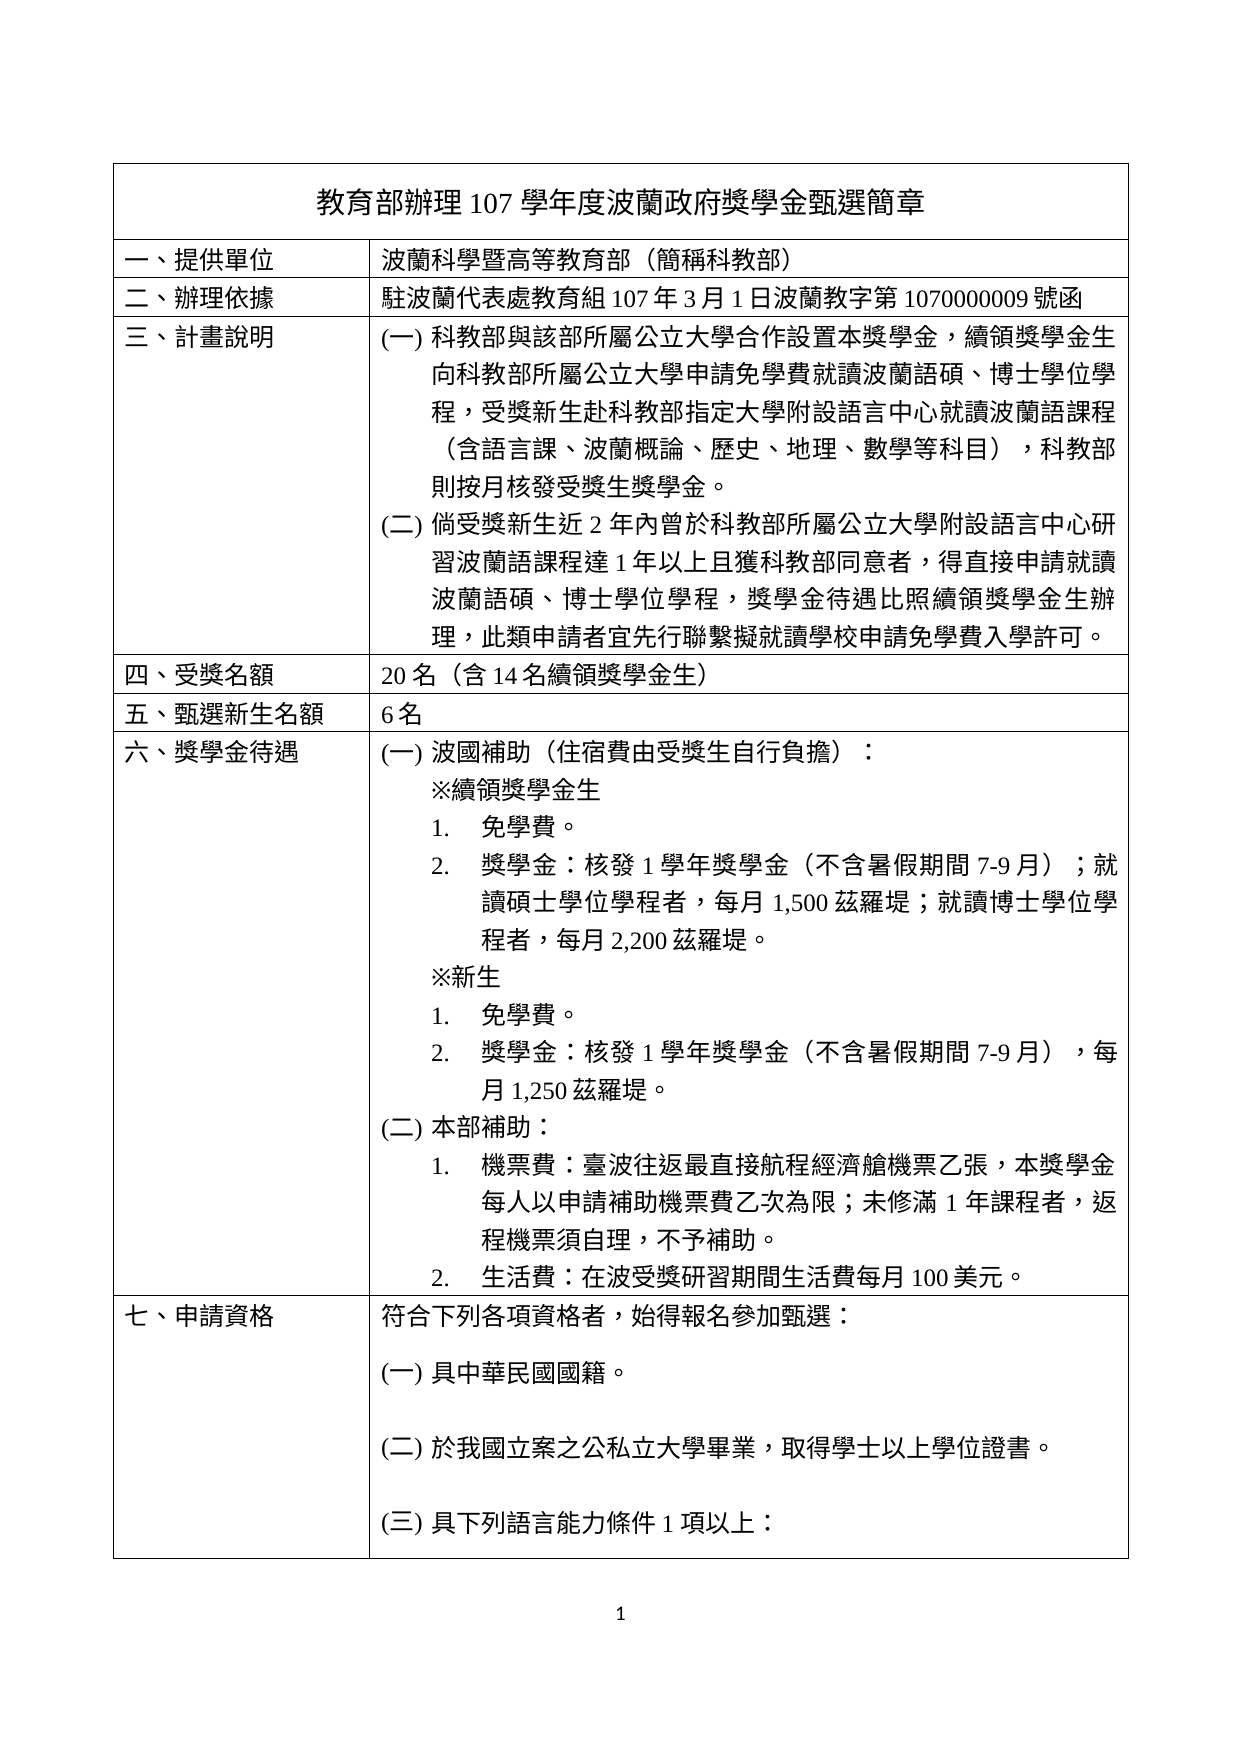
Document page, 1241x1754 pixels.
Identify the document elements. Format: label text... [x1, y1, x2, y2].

table_cell 四、受獎名額 [114, 655, 369, 693]
table_cell 二、辦理依據 [114, 278, 369, 316]
table_cell 六、獎學金待遇 [114, 732, 369, 1295]
table_cell 駐波蘭代表處教育組107年3月1日波蘭教字第1070000009號函 [370, 278, 1128, 316]
table_cell 五、甄選新生名額 [114, 694, 369, 731]
table_cell 七、申請資格 [114, 1296, 369, 1558]
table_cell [370, 1296, 1128, 1558]
table_cell 一、提供單位 [114, 240, 369, 277]
table_cell 波蘭科學暨高等教育部（簡稱科教部） [370, 240, 1128, 277]
table_cell 波國補助（住宿費由受獎生自行負擔）： ※續領獎學金生 免學費。 獎學金：核發1學年獎學金（不含暑假期間7-9月）；就讀碩士學位學程者，每月1,500茲羅堤；就讀博士學位學程者，每月2,200茲羅堤。 ※新生 免學費。 獎學金：核發1學年獎學金（不含暑假期間7-9月），每月1,250茲羅堤。 本部補助： 機票費：臺波往返最直接航程經濟艙機票乙張，本獎學金每人以申請補助機票費乙次為限；未修滿 1 年課程者，返程機票須自理，不予補助。 生活費：在波受獎研習期間生活費每月100美元。 [370, 732, 1128, 1295]
table_cell 科教部與該部所屬公立大學合作設置本獎學金，續領獎學金生向科教部所屬公立大學申請免學費就讀波蘭語碩、博士學位學程，受獎新生赴科教部指定大學附設語言中心就讀波蘭語課程（含語言課、波蘭概論、歷史、地理、數學等科目），科教部則按月核發受獎生獎學金。 倘受獎新生近 2 年內曾於科教部所屬公立大學附設語言中心研習波蘭語課程達1年以上且獲科教部同意者，得直接申請就讀波蘭語碩、博士學位學程，獎學金待遇比照續領獎學金生辦理，此類申請者宜先行聯繫擬就讀學校申請免學費入學許可。 [370, 317, 1128, 654]
table_cell 20 名（含14名續領獎學金生） [370, 655, 1128, 693]
table_cell 三、計畫說明 [114, 317, 369, 654]
table_cell 6名 [370, 694, 1128, 731]
table_header 教育部辦理107 學年度波蘭政府獎學金甄選簡章 [114, 164, 1128, 238]
